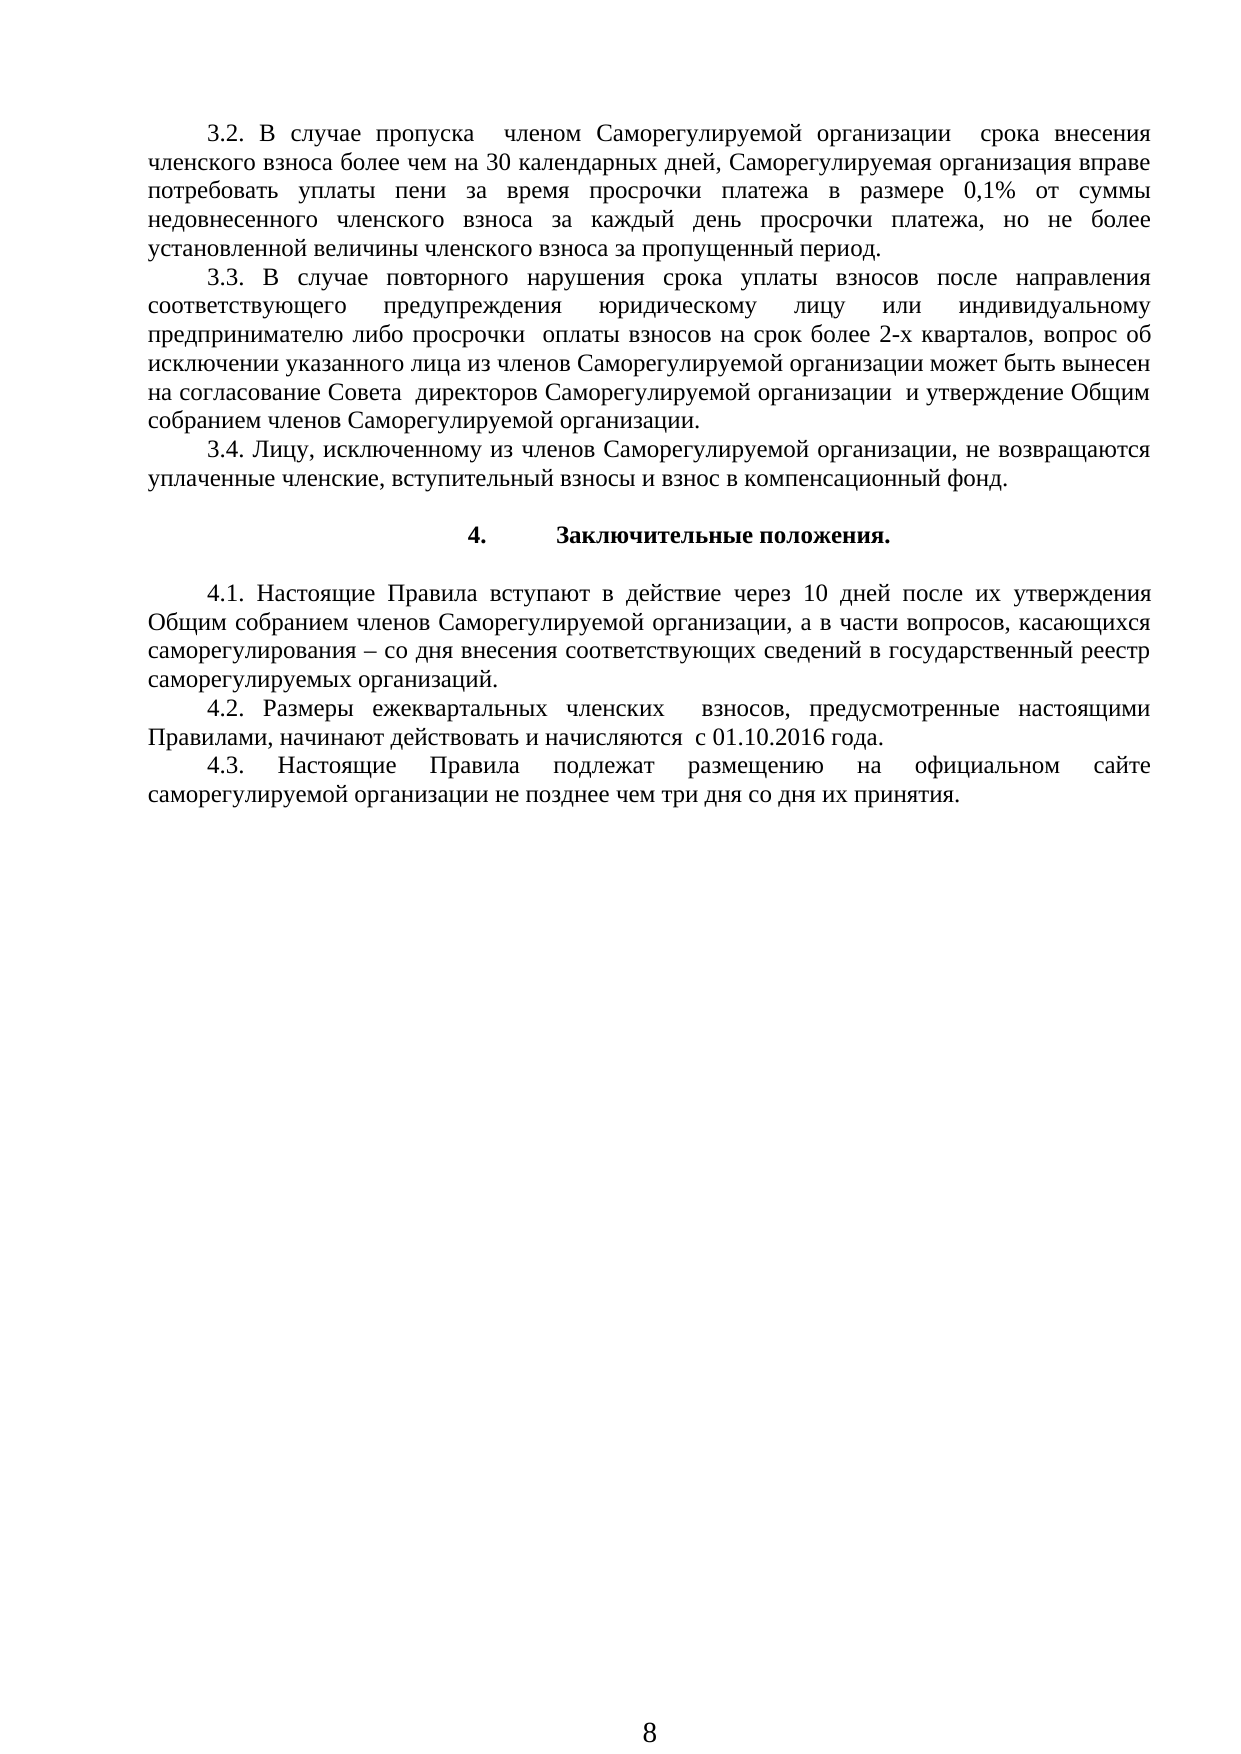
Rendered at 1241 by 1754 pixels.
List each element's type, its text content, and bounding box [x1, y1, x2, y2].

text 3.2. В случае пропуска членом Саморегулируемой организации срока внесения членского взноса более чем на 30 календарных дней, Саморегулируемая организация вправе потребовать уплаты пени за время просрочки платежа в размере 0,1% от суммы недовнесенного членского взноса за каждый день просрочки платежа, но не более установленной величины членского взноса за пропущенный период. [148, 118, 1152, 262]
list Заключительные положения. [148, 521, 1152, 549]
text 3.4. Лицу, исключенному из членов Саморегулируемой организации, не возвращаются уплаченные членские, вступительный взносы и взнос в компенсационный фонд. [148, 434, 1152, 492]
text 3.3. В случае повторного нарушения срока уплаты взносов после направления соответствующего предупреждения юридическому лицу или индивидуальному предпринимателю либо просрочки оплаты взносов на срок более 2-х кварталов, вопрос об исключении указанного лица из членов Саморегулируемой организации может быть вынесен на согласование Совета директоров Саморегулируемой организации и утверждение Общим собранием членов Саморегулируемой организации. [148, 262, 1152, 434]
text 4.1. Настоящие Правила вступают в действие через 10 дней после их утверждения Общим собранием членов Саморегулируемой организации, а в части вопросов, касающихся саморегулирования – со дня внесения соответствующих сведений в государственный реестр саморегулируемых организаций. [148, 578, 1152, 693]
text 4.2. Размеры ежеквартальных членских взносов, предусмотренные настоящими Правилами, начинают действовать и начисляются с 01.10.2016 года. [148, 693, 1152, 751]
text 4.3. Настоящие Правила подлежат размещению на официальном сайте саморегулируемой организации не позднее чем три дня со дня их принятия. [148, 751, 1152, 808]
